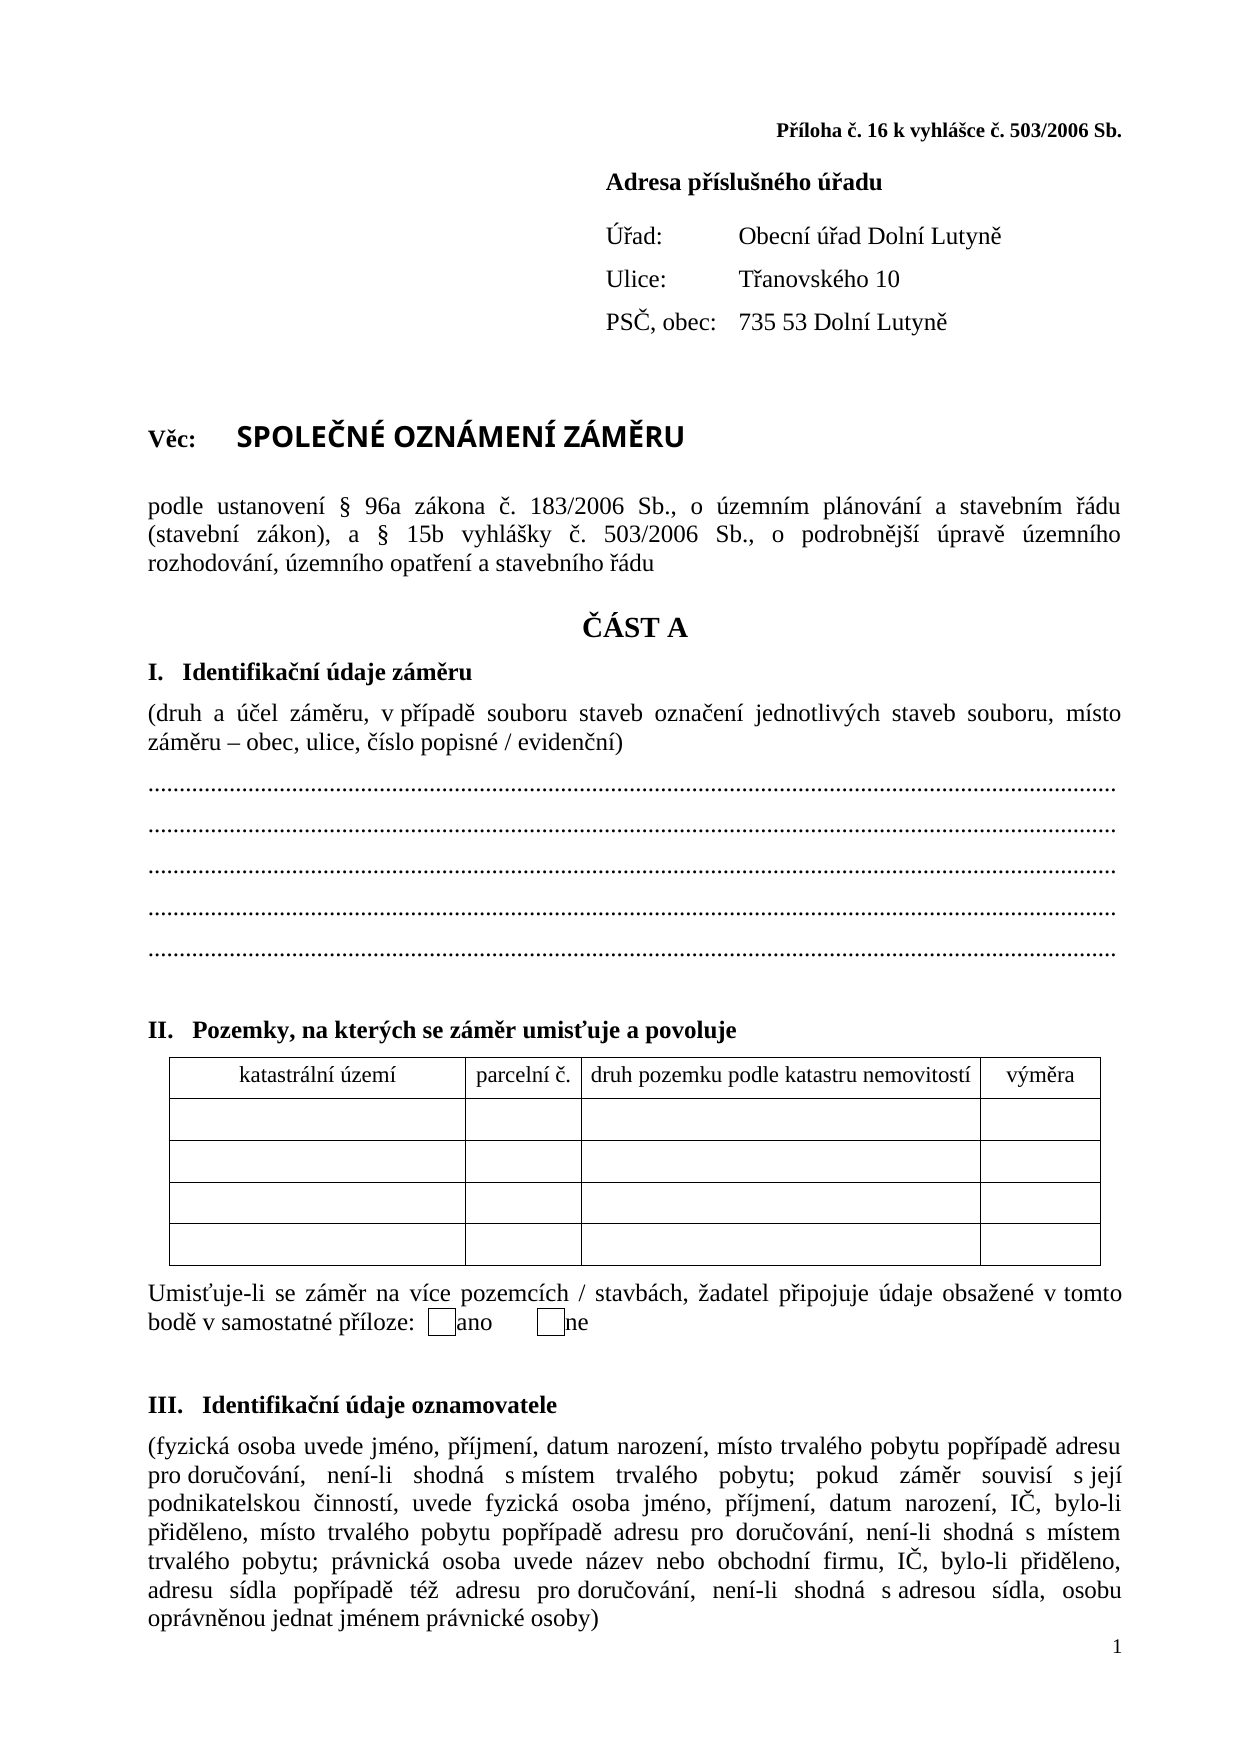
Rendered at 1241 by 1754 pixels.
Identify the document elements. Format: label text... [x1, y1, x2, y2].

text Úřad: Obecní úřad Dolní Lutyně [148, 221, 1122, 250]
text II. Pozemky, na kterých se záměr umisťuje a povoluje [148, 1015, 1122, 1044]
table_cell [466, 1224, 581, 1265]
text ........................................................................................................................................................... [148, 892, 1122, 920]
table_cell [170, 1224, 465, 1265]
table_header parcelní č. [466, 1058, 581, 1098]
text ........................................................................................................................................................... [148, 850, 1122, 879]
table_cell [582, 1224, 980, 1265]
table_header katastrální území [170, 1058, 465, 1098]
table_cell [981, 1141, 1100, 1182]
table_cell [582, 1141, 980, 1182]
text Příloha č. 16 k vyhlášce č. 503/2006 Sb. [148, 118, 1122, 142]
table_header výměra [981, 1058, 1100, 1098]
table_cell [981, 1183, 1100, 1223]
table_cell [466, 1183, 581, 1223]
table_cell [582, 1183, 980, 1223]
text ........................................................................................................................................................... [148, 768, 1122, 797]
text III. Identifikační údaje oznamovatele [148, 1390, 1122, 1418]
table_header druh pozemku podle katastru nemovitostí [582, 1058, 980, 1098]
table_cell [981, 1099, 1100, 1140]
text ČÁST A [148, 611, 1122, 644]
text PSČ, obec: 735 53 Dolní Lutyně [148, 307, 1122, 336]
table_cell [170, 1141, 465, 1182]
table_cell [582, 1099, 980, 1140]
table_cell [170, 1099, 465, 1140]
table_cell [981, 1224, 1100, 1265]
table_cell [466, 1099, 581, 1140]
text ........................................................................................................................................................... [148, 809, 1122, 838]
table_cell [466, 1141, 581, 1182]
text I. Identifikační údaje záměru [148, 657, 1122, 685]
text (fyzická osoba uvede jméno, příjmení, datum narození, místo trvalého pobytu popřípadě adresu pro doručování, není-li shodná s místem trvalého pobytu; pokud záměr souvisí s její podnikatelskou činností, uvede fyzická osoba jméno, příjmení, datum narození, IČ, bylo-li přiděleno, místo trvalého pobytu popřípadě adresu pro doručování, není-li shodná s místem trvalého pobytu; právnická osoba uvede název nebo obchodní firmu, IČ, bylo-li přiděleno, adresu sídla popřípadě též adresu pro doručování, není-li shodná s adresou sídla, osobu oprávněnou jednat jménem právnické osoby) [148, 1431, 1122, 1632]
text podle ustanovení § 96a zákona č. 183/2006 Sb., o územním plánování a stavebním řádu (stavební zákon), a § 15b vyhlášky č. 503/2006 Sb., o podrobnější úpravě územního rozhodování, územního opatření a stavebního řádu [148, 491, 1122, 577]
text ........................................................................................................................................................... [148, 933, 1122, 962]
table_cell [170, 1183, 465, 1223]
text Věc: společné oznámení záměru [148, 416, 1122, 456]
text Ulice: Třanovského 10 [148, 264, 1122, 293]
text (druh a účel záměru, v případě souboru staveb označení jednotlivých staveb souboru, místo záměru – obec, ulice, číslo popisné / evidenční) [148, 698, 1122, 755]
text Umisťuje-li se záměr na více pozemcích / stavbách, žadatel připojuje údaje obsažené v tomto bodě v samostatné příloze: ano ne [148, 1278, 1122, 1336]
text Adresa příslušného úřadu [148, 167, 1122, 196]
